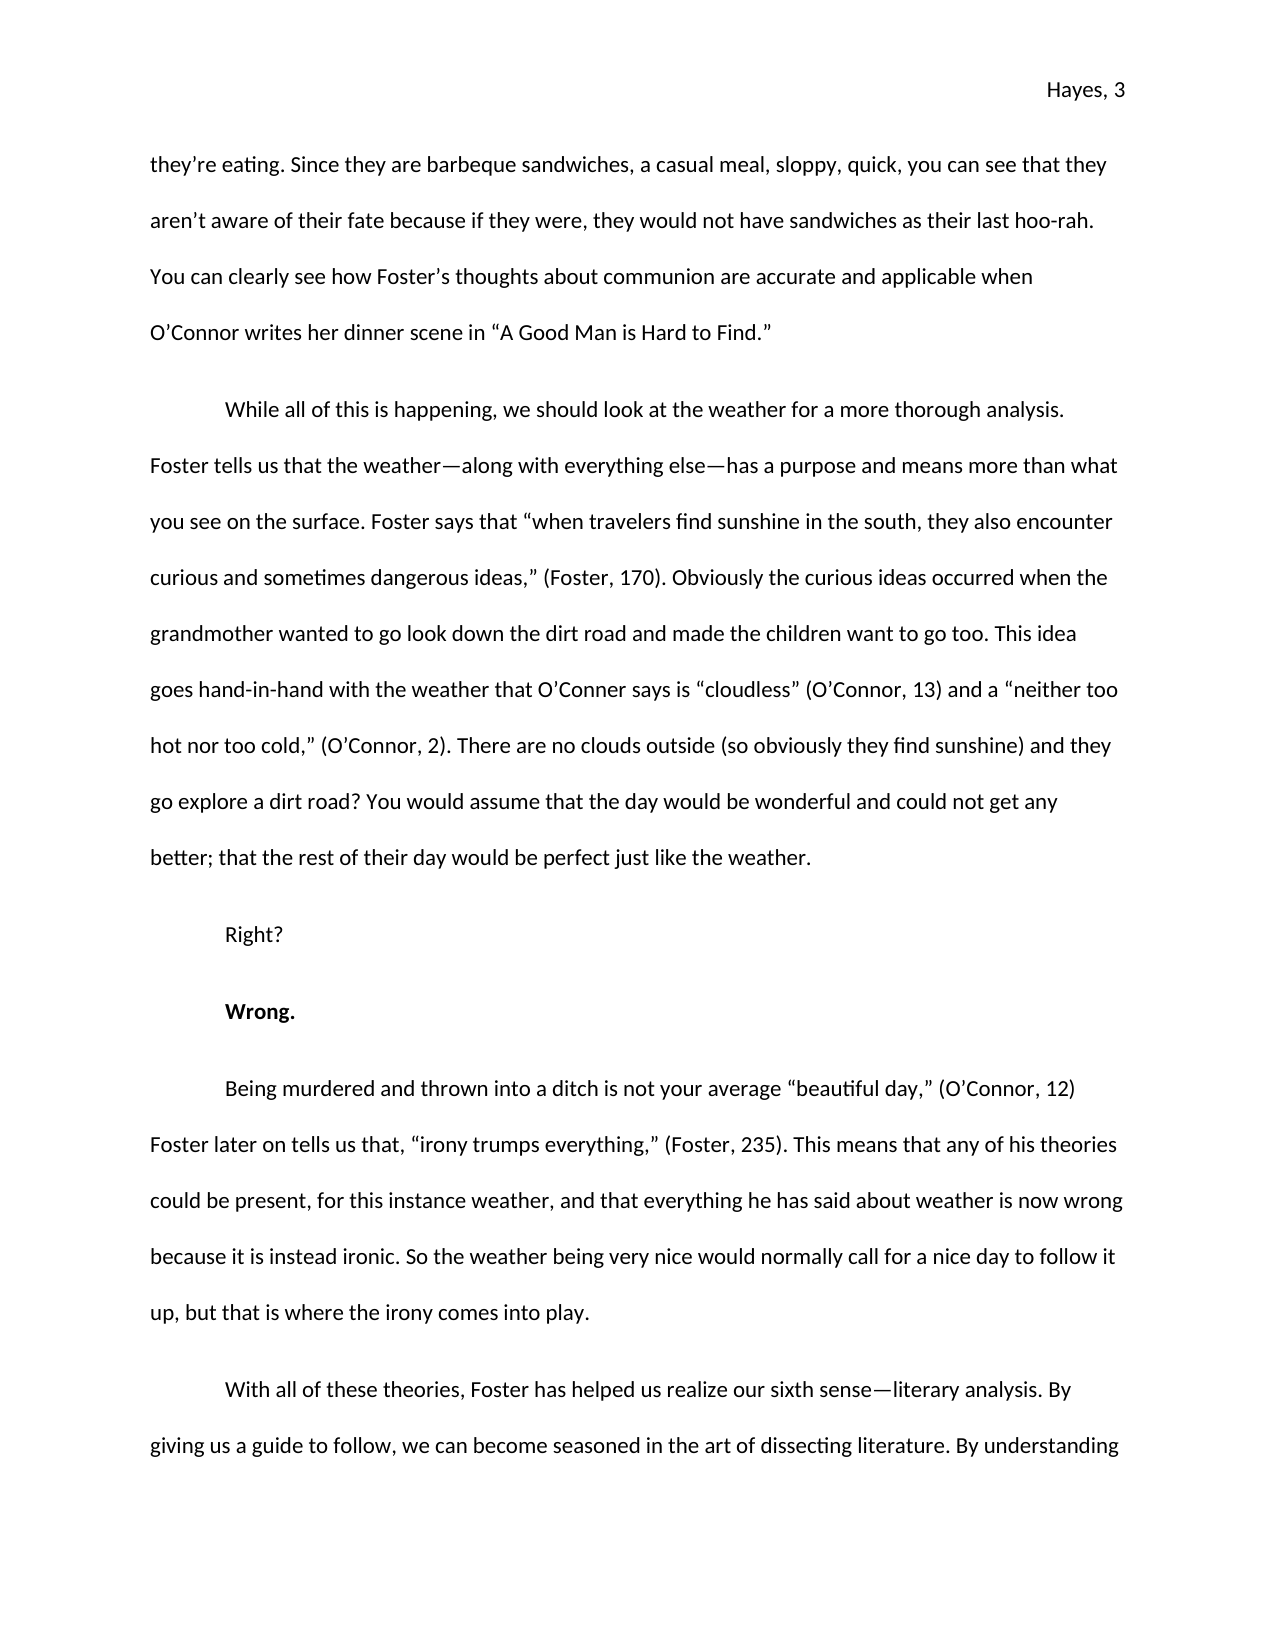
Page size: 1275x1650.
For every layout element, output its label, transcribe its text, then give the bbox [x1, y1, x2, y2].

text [150, 150, 1125, 346]
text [150, 1375, 1125, 1459]
text Wrong. [150, 997, 1125, 1025]
text While all of this is happening, we should look at the weather for a more thorough analysis. Foster tells us that the weather—along with everything else—has a purpose and means more than what you see on the surface. Foster says that “when travelers find sunshine in the south, they also encounter curious and sometimes dangerous ideas,” (Foster, 170). Obviously the curious ideas occurred when the grandmother wanted to go look down the dirt road and made the children want to go too. This idea goes hand-in-hand with the weather that O’Conner says is “cloudless” (O’Connor, 13) and a “neither too hot nor too cold,” (O’Connor, 2). There are no clouds outside (so obviously they find sunshine) and they go explore a dirt road? You would assume that the day would be wonderful and could not get any better; that the rest of their day would be perfect just like the weather. [150, 395, 1125, 871]
text Right? [150, 920, 1125, 948]
text Being murdered and thrown into a ditch is not your average “beautiful day,” (O’Connor, 12) Foster later on tells us that, “irony trumps everything,” (Foster, 235). This means that any of his theories could be present, for this instance weather, and that everything he has said about weather is now wrong because it is instead ironic. So the weather being very nice would normally call for a nice day to follow it up, but that is where the irony comes into play. [150, 1074, 1125, 1326]
